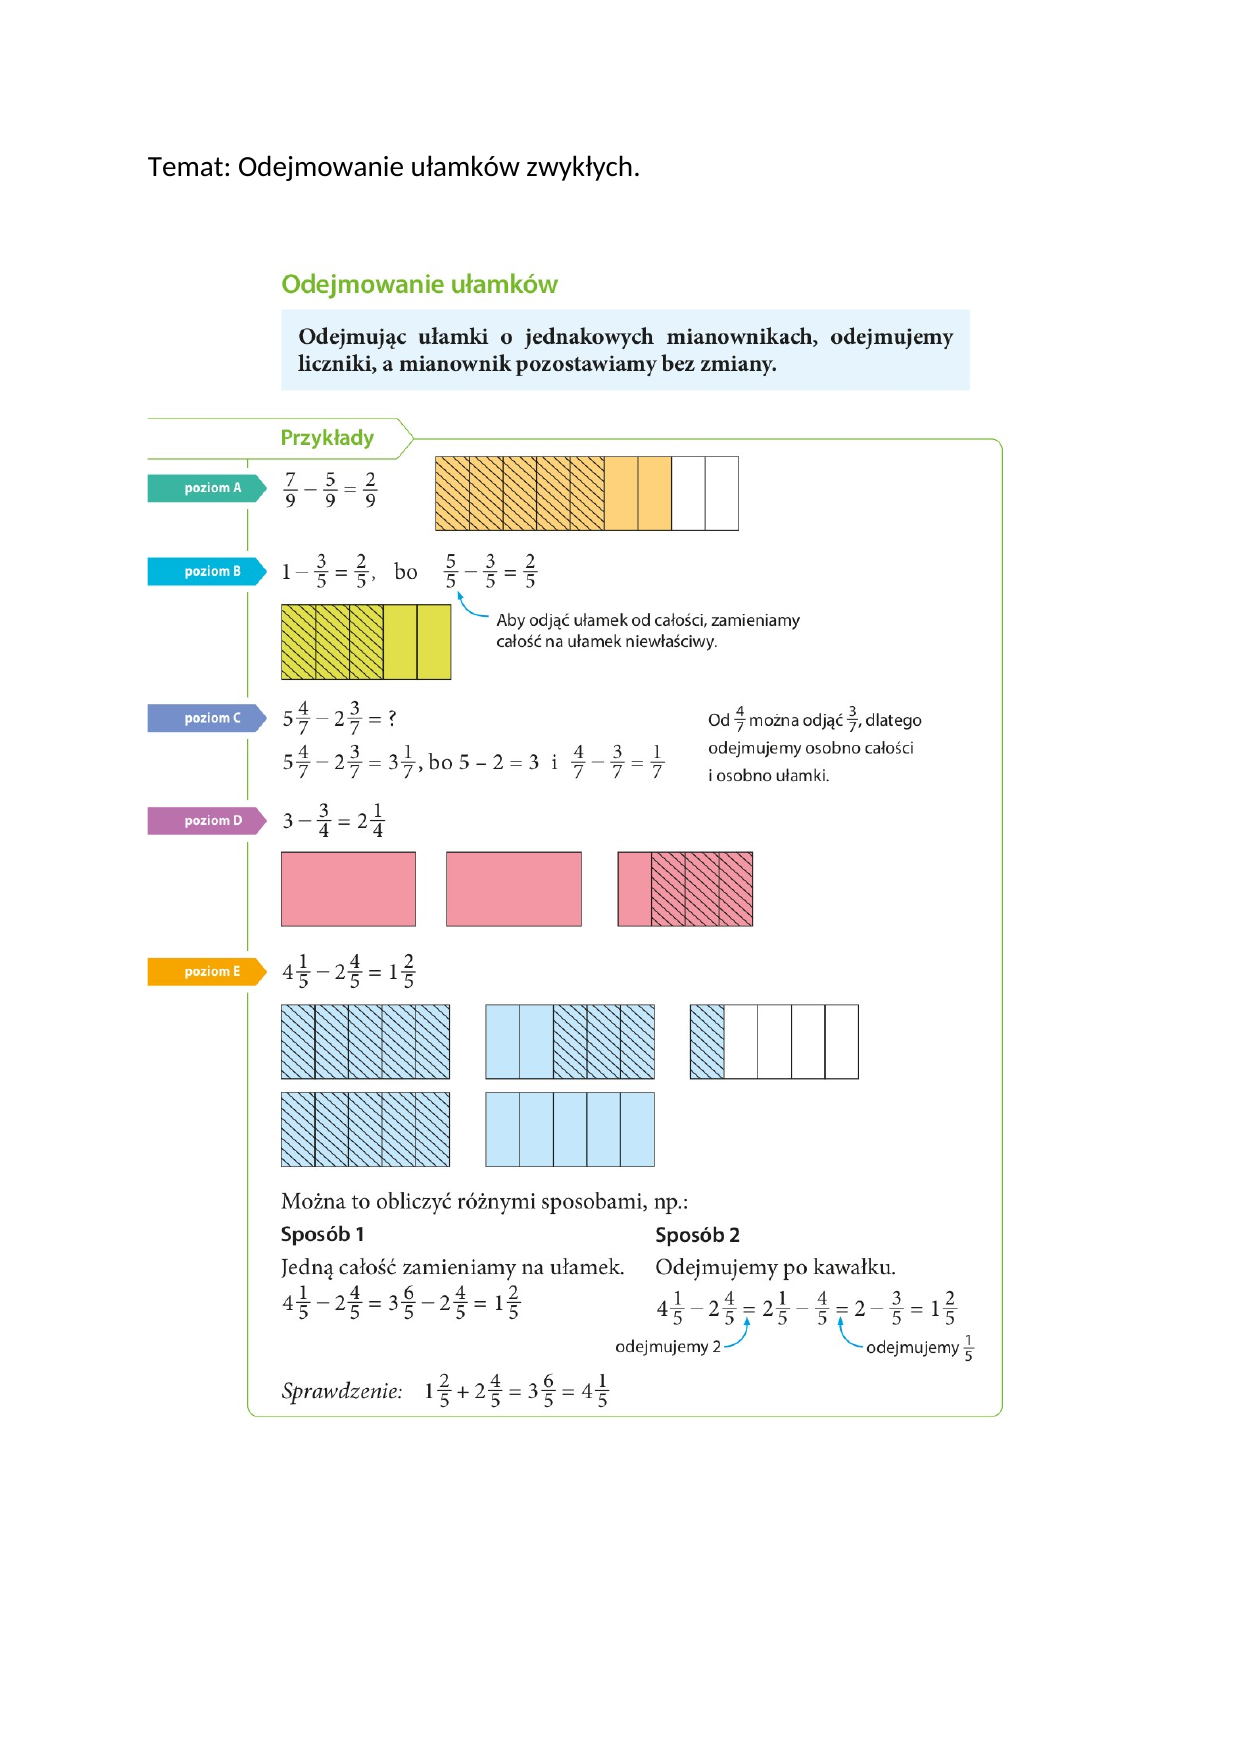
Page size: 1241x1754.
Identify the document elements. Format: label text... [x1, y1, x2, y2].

picture [233, 565, 243, 578]
picture [147, 254, 1092, 1419]
picture [185, 566, 230, 578]
text Temat: Odejmowanie ułamków zwykłych. [148, 148, 1093, 183]
